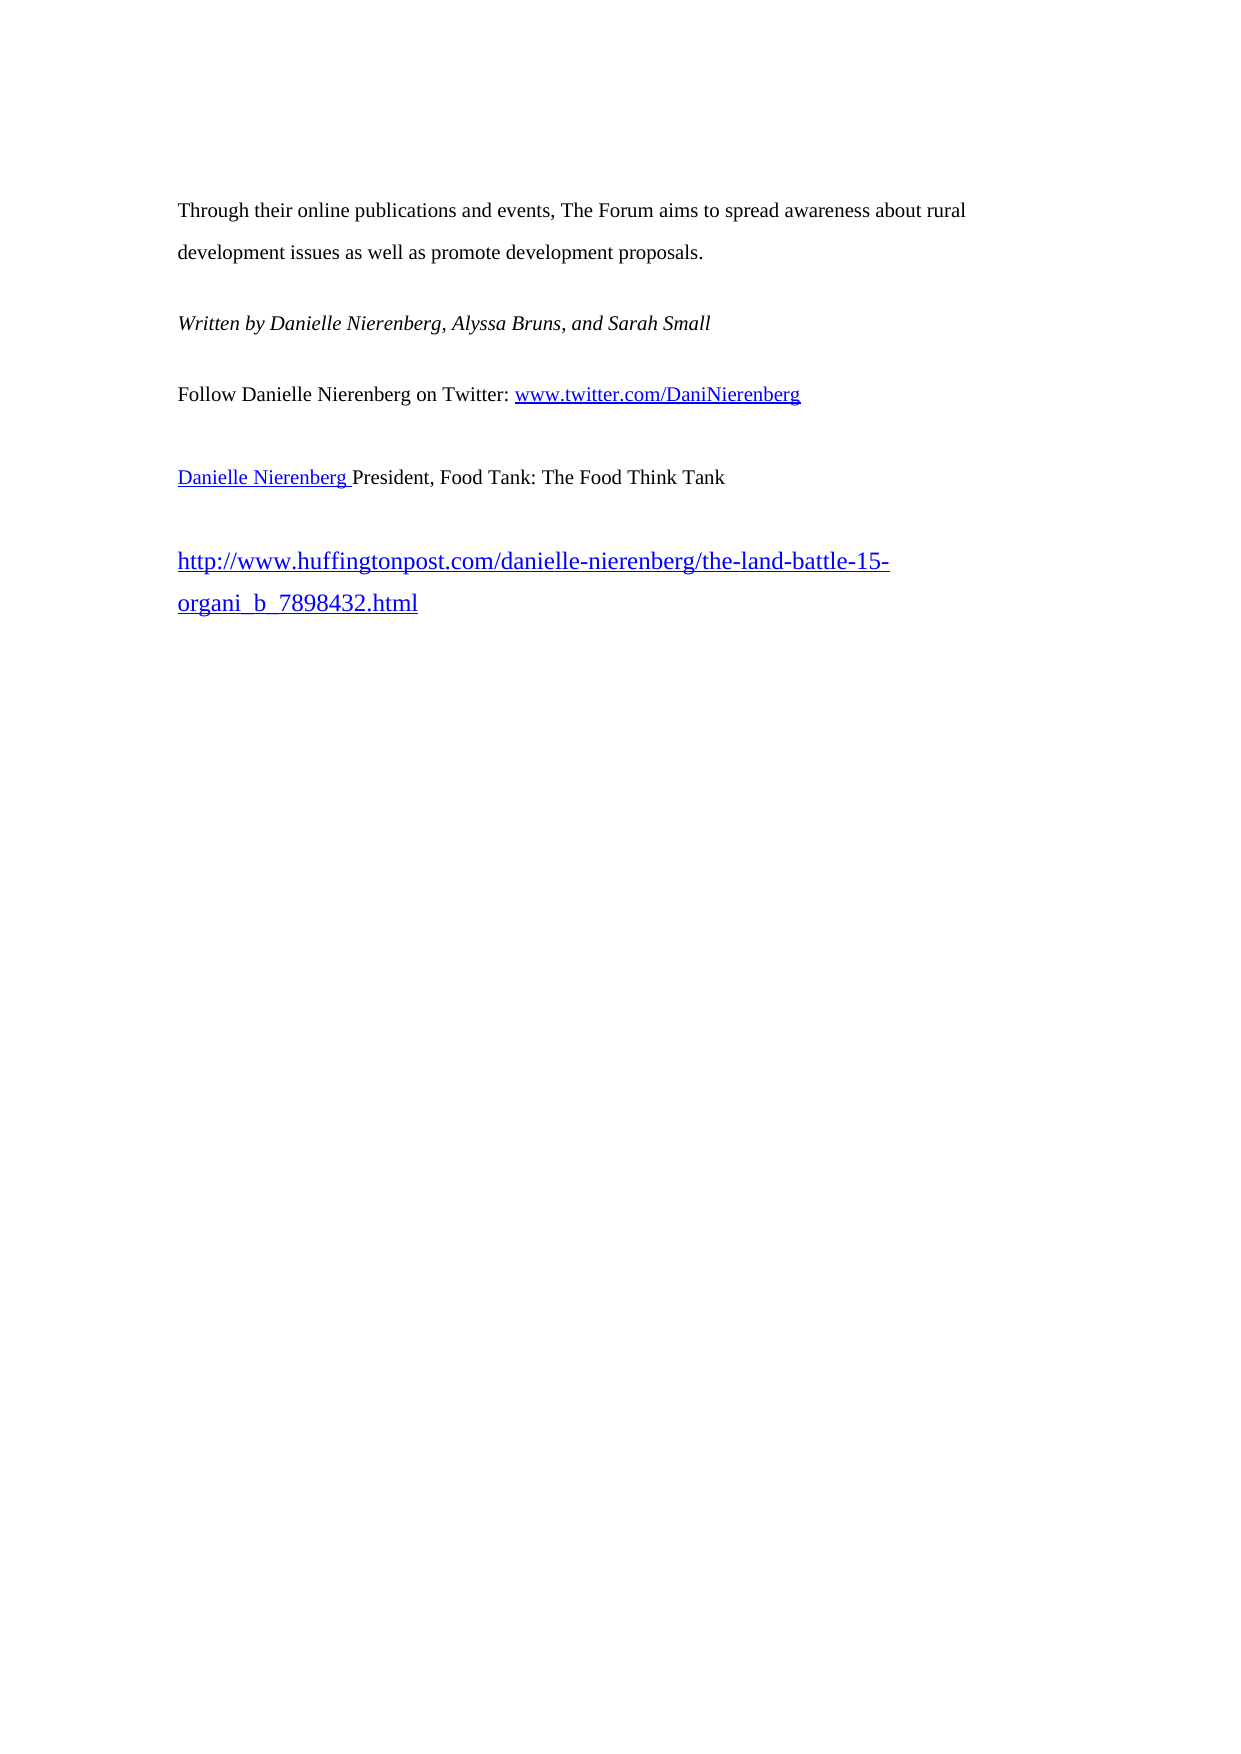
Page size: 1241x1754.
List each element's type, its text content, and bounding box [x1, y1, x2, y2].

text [177, 189, 1063, 273]
text Written by Danielle Nierenberg, Alyssa Bruns, and Sarah Small [177, 302, 1063, 344]
text Follow Danielle Nierenberg on Twitter: www.twitter.com/DaniNierenberg [177, 373, 1063, 414]
text Danielle Nierenberg President, Food Tank: The Food Think Tank [177, 456, 1063, 498]
text http://www.huffingtonpost.com/danielle-nierenberg/the-land-battle-15-organi_b_7898432.html [177, 539, 1063, 623]
